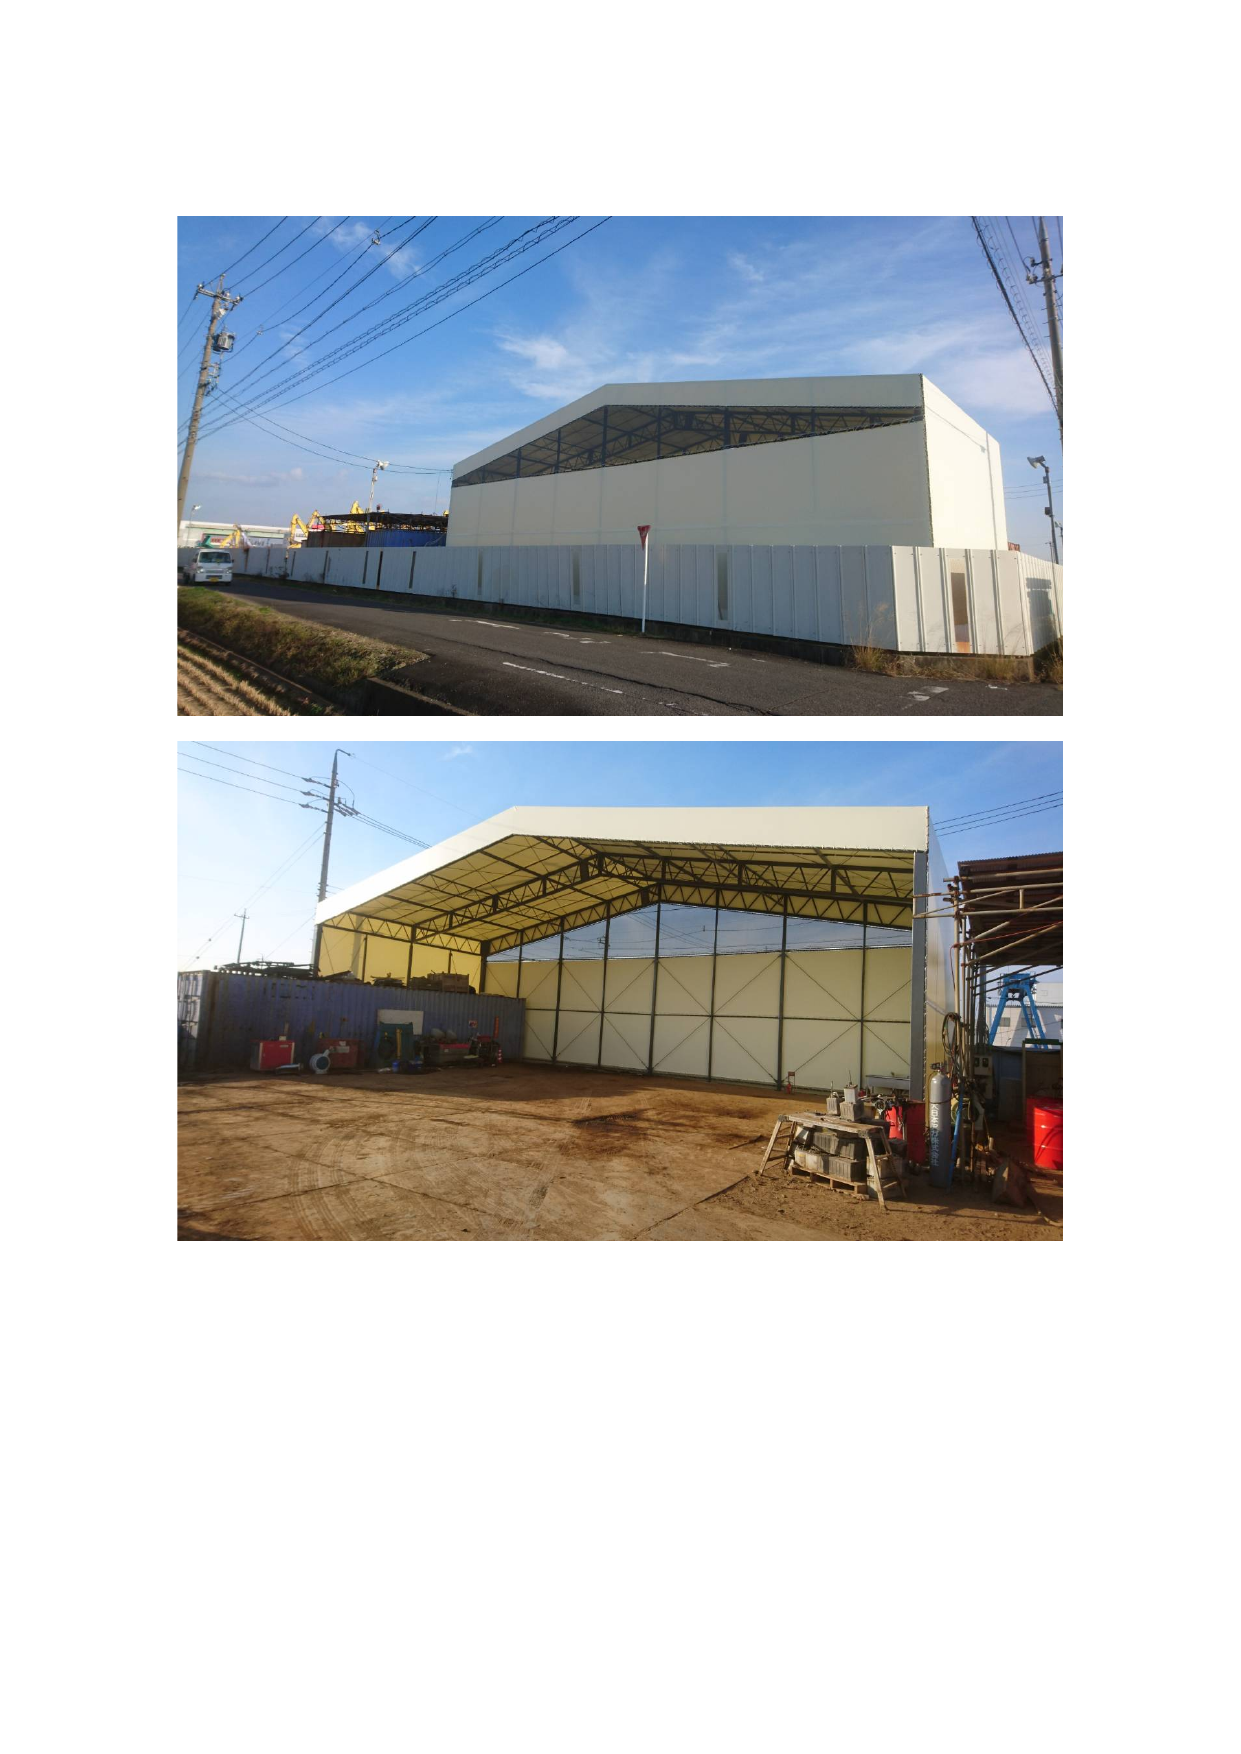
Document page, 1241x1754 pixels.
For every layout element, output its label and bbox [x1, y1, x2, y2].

picture [177, 216, 1063, 716]
picture [177, 741, 1063, 1241]
